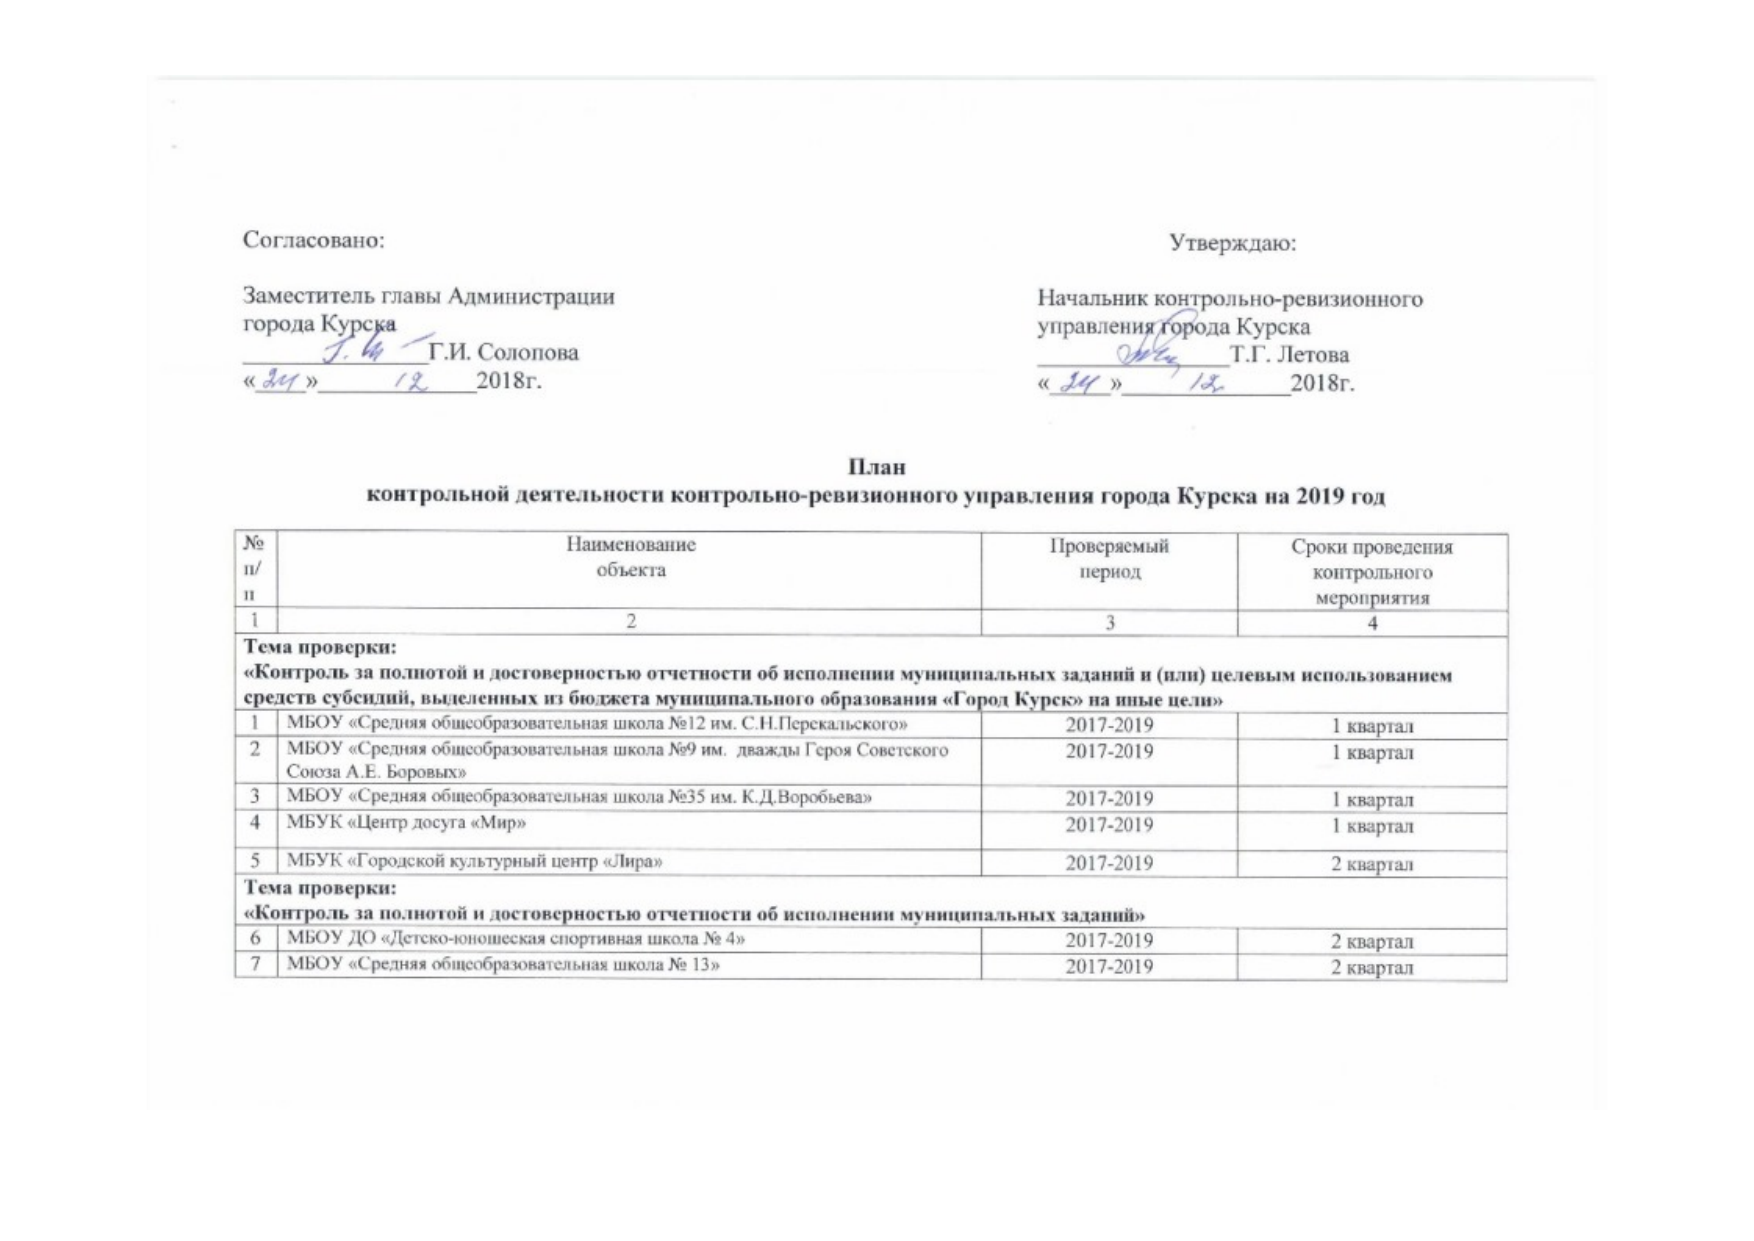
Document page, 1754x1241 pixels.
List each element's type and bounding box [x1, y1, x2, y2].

picture [146, 75, 1608, 1110]
